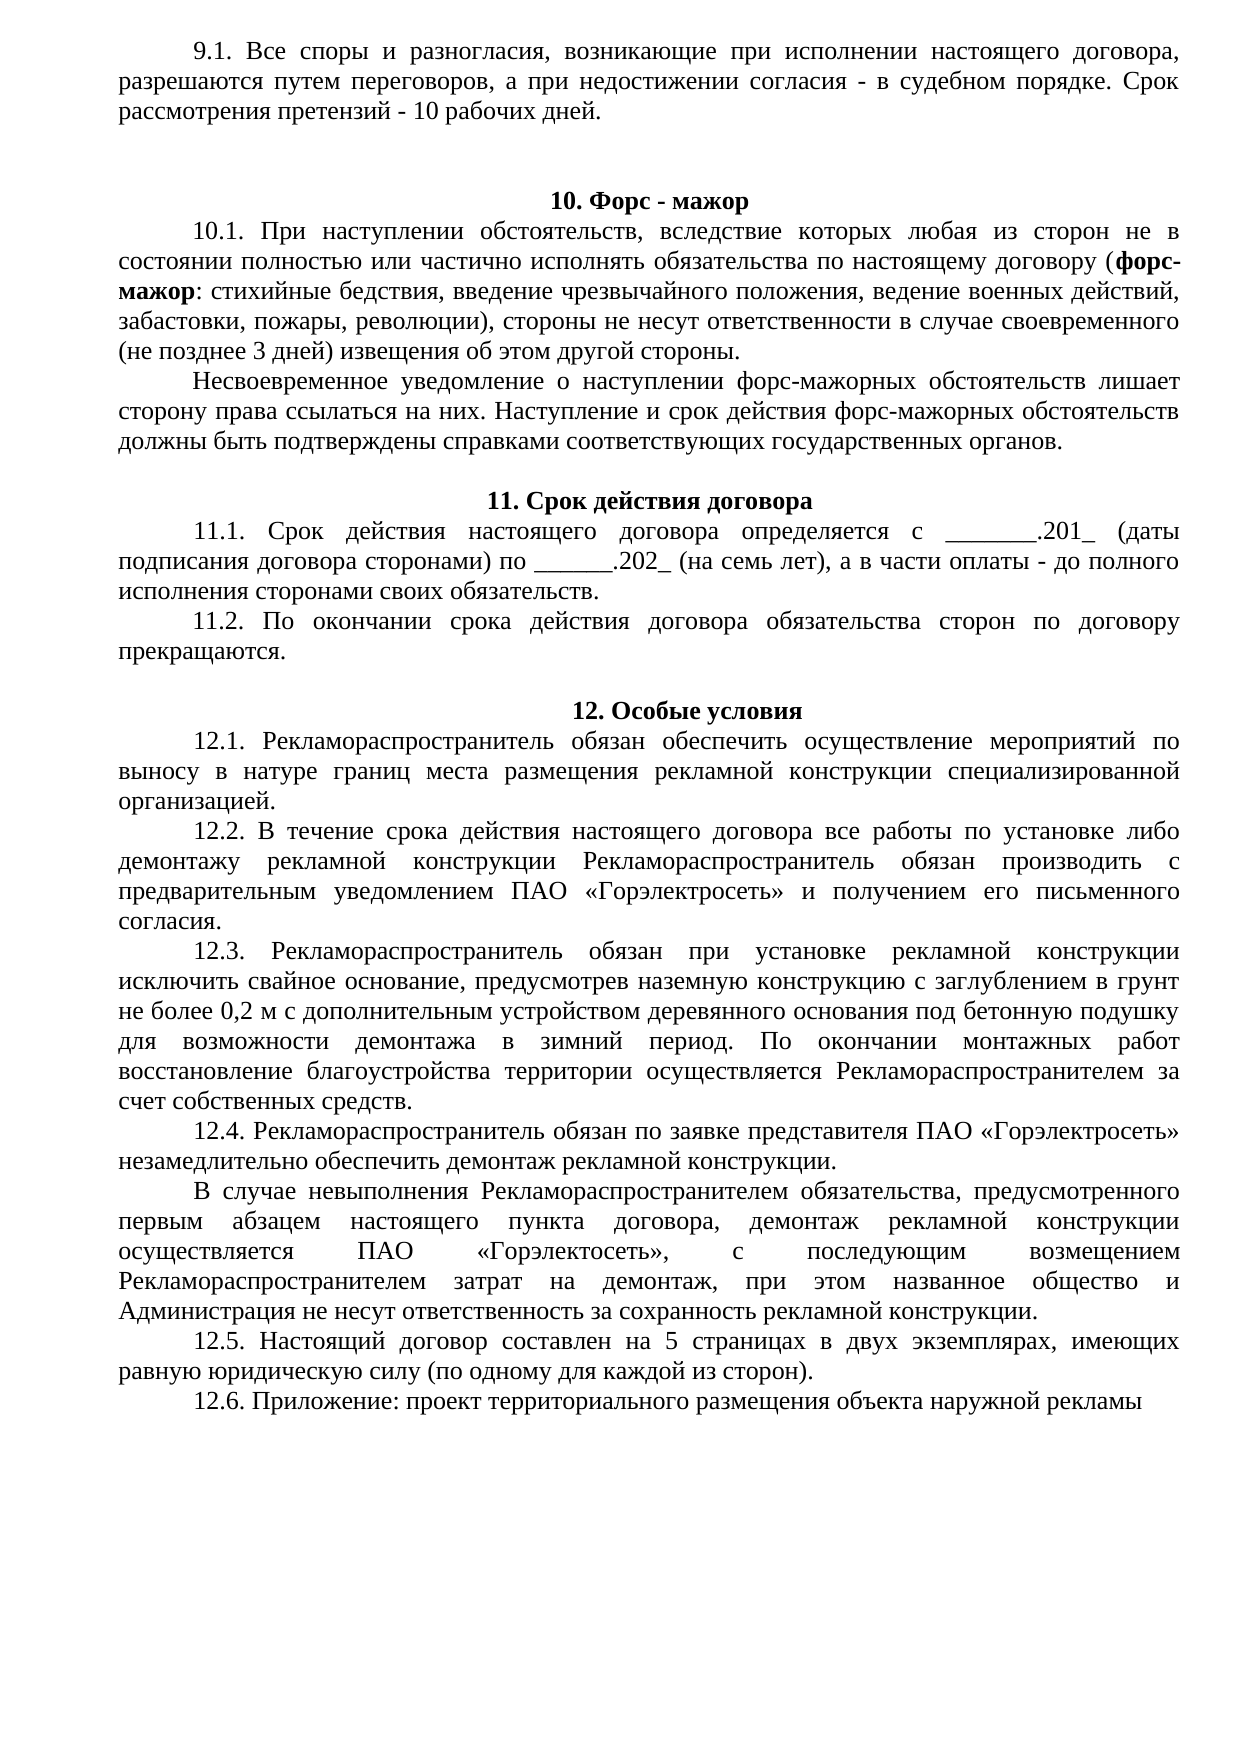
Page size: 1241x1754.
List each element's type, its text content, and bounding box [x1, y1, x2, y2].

text 12.2. В течение срока действия настоящего договора все работы по установке либо демонтажу рекламной конструкции Рекламораспространитель обязан производить с предварительным уведомлением ПАО «Горэлектросеть» и получением его письменного согласия. [118, 815, 1181, 935]
text 11. Срок действия договора [118, 485, 1181, 515]
text 9.1. Все споры и разногласия, возникающие при исполнении настоящего договора, разрешаются путем переговоров, а при недостижении согласия - в судебном порядке. Срок рассмотрения претензий - 10 рабочих дней. [118, 35, 1181, 125]
text 12.5. Настоящий договор составлен на 5 страницах в двух экземплярах, имеющих равную юридическую силу (по одному для каждой из сторон). [118, 1325, 1181, 1385]
text 12.1. Рекламораспространитель обязан обеспечить осуществление мероприятий по выносу в натуре границ места размещения рекламной конструкции специализированной организацией. [118, 725, 1181, 815]
text 12.6. Приложение: проект территориального размещения объекта наружной рекламы [118, 1385, 1181, 1415]
text В случае невыполнения Рекламораспространителем обязательства, предусмотренного первым абзацем настоящего пункта договора, демонтаж рекламной конструкции осуществляется ПАО «Горэлектосеть», с последующим возмещением Рекламораспространителем затрат на демонтаж, при этом названное общество и Администрация не несут ответственность за сохранность рекламной конструкции. [118, 1175, 1181, 1325]
text Несвоевременное уведомление о наступлении форс-мажорных обстоятельств лишает сторону права ссылаться на них. Наступление и срок действия форс-мажорных обстоятельств должны быть подтверждены справками соответствующих государственных органов. [118, 365, 1181, 455]
text 11.2. По окончании срока действия договора обязательства сторон по договору прекращаются. [118, 605, 1181, 665]
text 11.1. Срок действия настоящего договора определяется с _______.201_ (даты подписания договора сторонами) по ______.202_ (на семь лет), а в части оплаты - до полного исполнения сторонами своих обязательств. [118, 515, 1181, 605]
text 10. Форс - мажор [118, 185, 1181, 215]
text 12.4. Рекламораспространитель обязан по заявке представителя ПАО «Горэлектросеть» незамедлительно обеспечить демонтаж рекламной конструкции. [118, 1115, 1181, 1175]
text 12.3. Рекламораспространитель обязан при установке рекламной конструкции исключить свайное основание, предусмотрев наземную конструкцию с заглублением в грунт не более 0,2 м с дополнительным устройством деревянного основания под бетонную подушку для возможности демонтажа в зимний период. По окончании монтажных работ восстановление благоустройства территории осуществляется Рекламораспространителем за счет собственных средств. [118, 935, 1181, 1115]
text 12. Особые условия [118, 695, 1181, 725]
text 10.1. При наступлении обстоятельств, вследствие которых любая из сторон не в состоянии полностью или частично исполнять обязательства по настоящему договору (форс-мажор: стихийные бедствия, введение чрезвычайного положения, ведение военных действий, забастовки, пожары, революции), стороны не несут ответственности в случае своевременного (не позднее 3 дней) извещения об этом другой стороны. [118, 215, 1181, 365]
